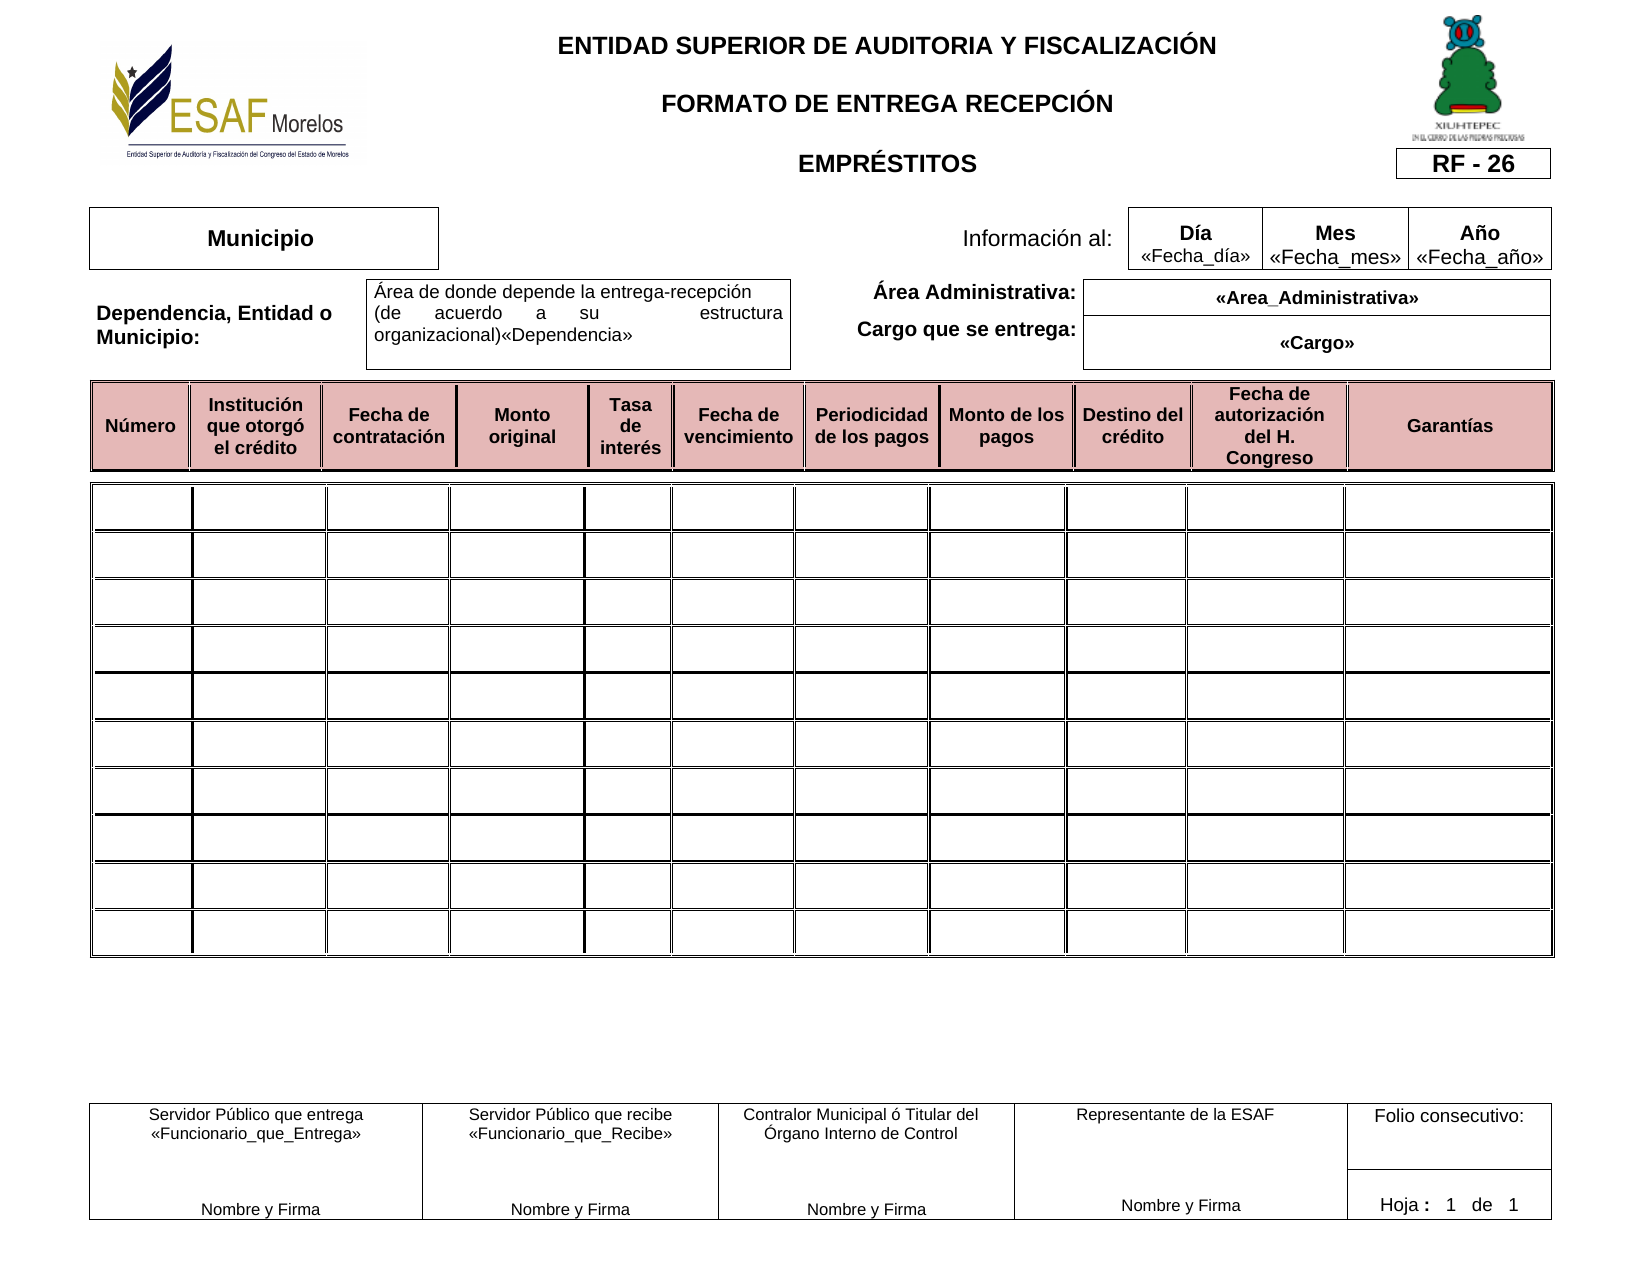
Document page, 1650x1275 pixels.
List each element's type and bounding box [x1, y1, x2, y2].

table_cell [327, 911, 450, 955]
table_header [1187, 485, 1345, 529]
table_cell [1345, 624, 1553, 671]
table_header [1345, 485, 1551, 529]
table_cell [192, 911, 327, 955]
table_cell [451, 627, 583, 671]
table_cell [93, 860, 191, 907]
table_cell [93, 529, 191, 576]
table_cell [586, 580, 670, 624]
table_cell [1188, 816, 1343, 860]
table_cell [93, 671, 191, 718]
table_cell [1068, 533, 1185, 576]
table_cell [796, 580, 927, 624]
table_cell [1188, 627, 1343, 671]
table_cell [673, 864, 793, 907]
table_cell [1068, 769, 1185, 813]
table_cell [328, 769, 448, 813]
table_cell [1068, 674, 1185, 718]
table_cell [1346, 813, 1553, 860]
table_cell [931, 722, 1064, 766]
table_cell [194, 816, 325, 860]
table_cell [1345, 766, 1553, 813]
table_header [584, 485, 672, 529]
table_cell [93, 576, 191, 624]
picture [100, 41, 367, 166]
table_header [93, 485, 192, 529]
table_cell [1187, 911, 1345, 955]
table_cell [1188, 533, 1343, 576]
table_cell [451, 533, 583, 576]
table_cell [1345, 908, 1552, 955]
table_cell [451, 580, 583, 624]
table_cell [929, 908, 1066, 955]
table_header [929, 483, 1066, 529]
table_cell [1068, 722, 1185, 766]
table_cell [93, 908, 192, 955]
table_cell [586, 533, 670, 576]
table_cell [931, 627, 1064, 671]
table_cell [1068, 816, 1185, 860]
table_cell [796, 722, 927, 766]
table_cell [673, 580, 793, 624]
table_cell [931, 580, 1064, 624]
table_cell [451, 722, 583, 766]
table_cell [1346, 576, 1552, 624]
table_cell [673, 533, 793, 576]
table_cell [1188, 722, 1343, 766]
table_header [450, 485, 584, 529]
table_cell [672, 911, 794, 955]
table_cell [795, 908, 929, 955]
table_cell [328, 627, 448, 671]
table_cell [1346, 718, 1552, 766]
table_cell [1068, 580, 1185, 624]
table_cell [1346, 529, 1552, 576]
table_cell [328, 674, 448, 718]
table_header [1066, 485, 1187, 529]
table_cell [931, 816, 1064, 860]
table_cell [328, 533, 448, 576]
table_cell [451, 674, 583, 718]
table_cell [796, 816, 927, 860]
table_cell [586, 627, 670, 671]
table_header [192, 485, 327, 529]
table_cell [194, 864, 325, 907]
table_cell [796, 674, 927, 718]
table_cell [328, 816, 448, 860]
table_header [795, 483, 929, 529]
table_cell [328, 580, 448, 624]
table_cell [451, 864, 583, 907]
table_cell [1188, 674, 1343, 718]
table_cell [796, 769, 927, 813]
table_cell [586, 674, 670, 718]
table_cell [194, 769, 325, 813]
table_cell [1066, 911, 1187, 955]
table_cell [1188, 580, 1343, 624]
table_cell [931, 533, 1064, 576]
table_cell [673, 627, 793, 671]
table_cell [451, 816, 583, 860]
table_cell [673, 674, 793, 718]
table_cell [194, 627, 325, 671]
table_cell [1346, 860, 1552, 907]
table_cell [796, 533, 927, 576]
table_cell [586, 769, 670, 813]
table_cell [931, 674, 1064, 718]
table_cell [673, 816, 793, 860]
table_cell [796, 864, 927, 907]
table_cell [450, 911, 584, 955]
table_cell [91, 624, 192, 671]
table_cell [1346, 671, 1551, 718]
table_cell [328, 864, 448, 907]
table_cell [586, 864, 670, 907]
table_cell [1188, 769, 1343, 813]
table_cell [328, 722, 448, 766]
table_header [672, 485, 794, 529]
table_cell [1068, 627, 1185, 671]
table_cell [1188, 864, 1343, 907]
table_cell [194, 533, 325, 576]
table_cell [586, 816, 670, 860]
table_cell [91, 813, 191, 860]
table_cell [194, 580, 325, 624]
table_cell [91, 766, 192, 813]
table_cell [931, 864, 1064, 907]
table_cell [584, 911, 672, 955]
table_cell [1068, 864, 1185, 907]
table_header [327, 485, 450, 529]
table_cell [796, 627, 927, 671]
table_cell [673, 769, 793, 813]
table_cell [194, 722, 325, 766]
table_cell [931, 769, 1064, 813]
table_cell [586, 722, 670, 766]
table_cell [673, 722, 793, 766]
table_cell [93, 718, 191, 766]
table_cell [194, 674, 325, 718]
table_cell [451, 769, 583, 813]
